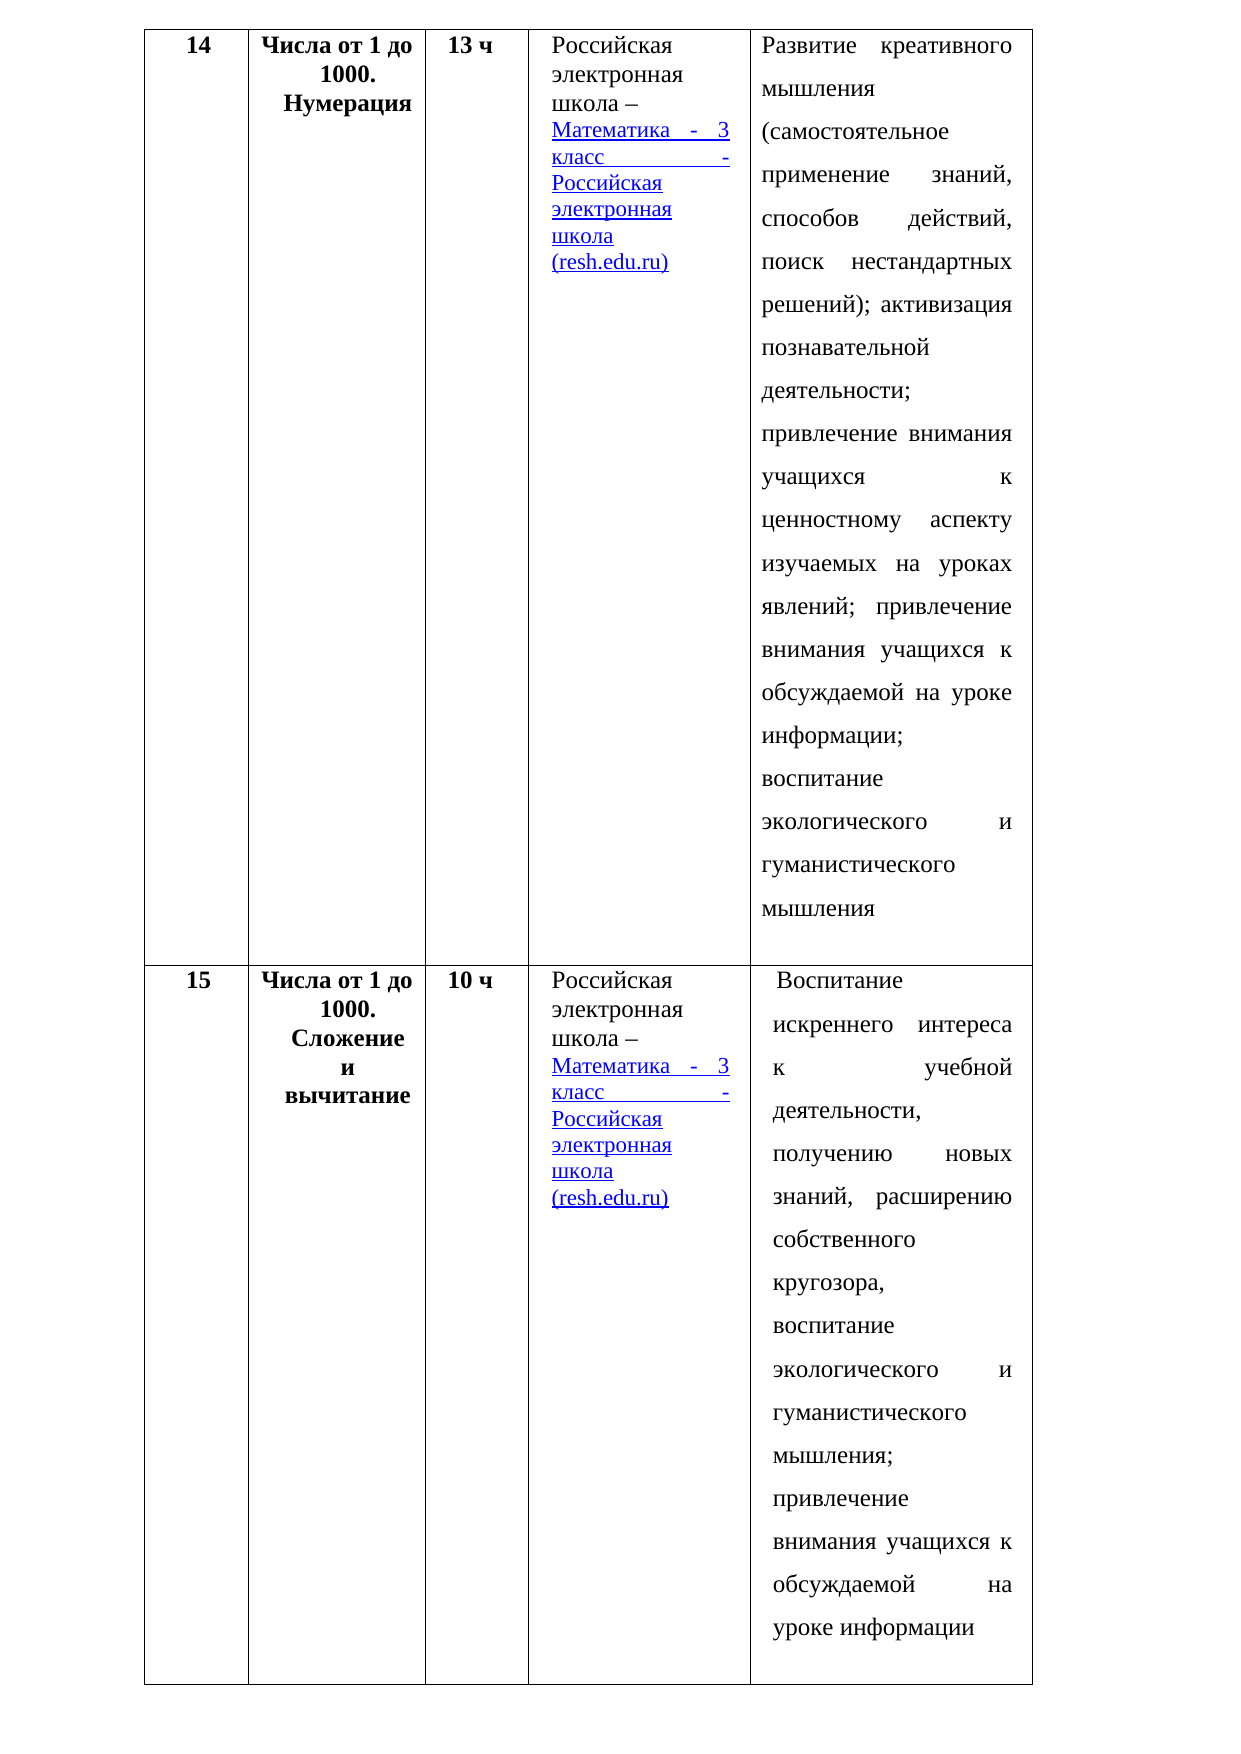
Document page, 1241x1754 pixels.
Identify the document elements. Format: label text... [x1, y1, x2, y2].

table_cell Числа от 1 до 1000. Сложение и вычитание [249, 966, 425, 1684]
table_cell 10 ч [426, 966, 528, 1684]
table_cell Воспитание искреннего интереса к учебной деятельности, получению новых знаний, расширению собственного кругозора, воспитание экологического и гуманистического мышления; привлечение внимания учащихся к обсуждаемой на уроке информации [751, 966, 1032, 1684]
table_cell 13 ч [426, 30, 528, 964]
table_cell Российская электронная школа – Математика - 3 класс - Российская электронная школа (resh.edu.ru) [529, 30, 750, 964]
table_cell Развитие креативного мышления (самостоятельное применение знаний, способов действий, поиск нестандартных решений); активизация познавательной деятельности; привлечение внимания учащихся к ценностному аспекту изучаемых на уроках явлений; привлечение внимания учащихся к обсуждаемой на уроке информации; воспитание экологического и гуманистического мышления [751, 30, 1032, 964]
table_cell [529, 966, 750, 1684]
table_cell 15 [145, 966, 248, 1684]
table_cell 14 [145, 30, 248, 964]
table_cell Числа от 1 до 1000. Нумерация [249, 30, 425, 964]
